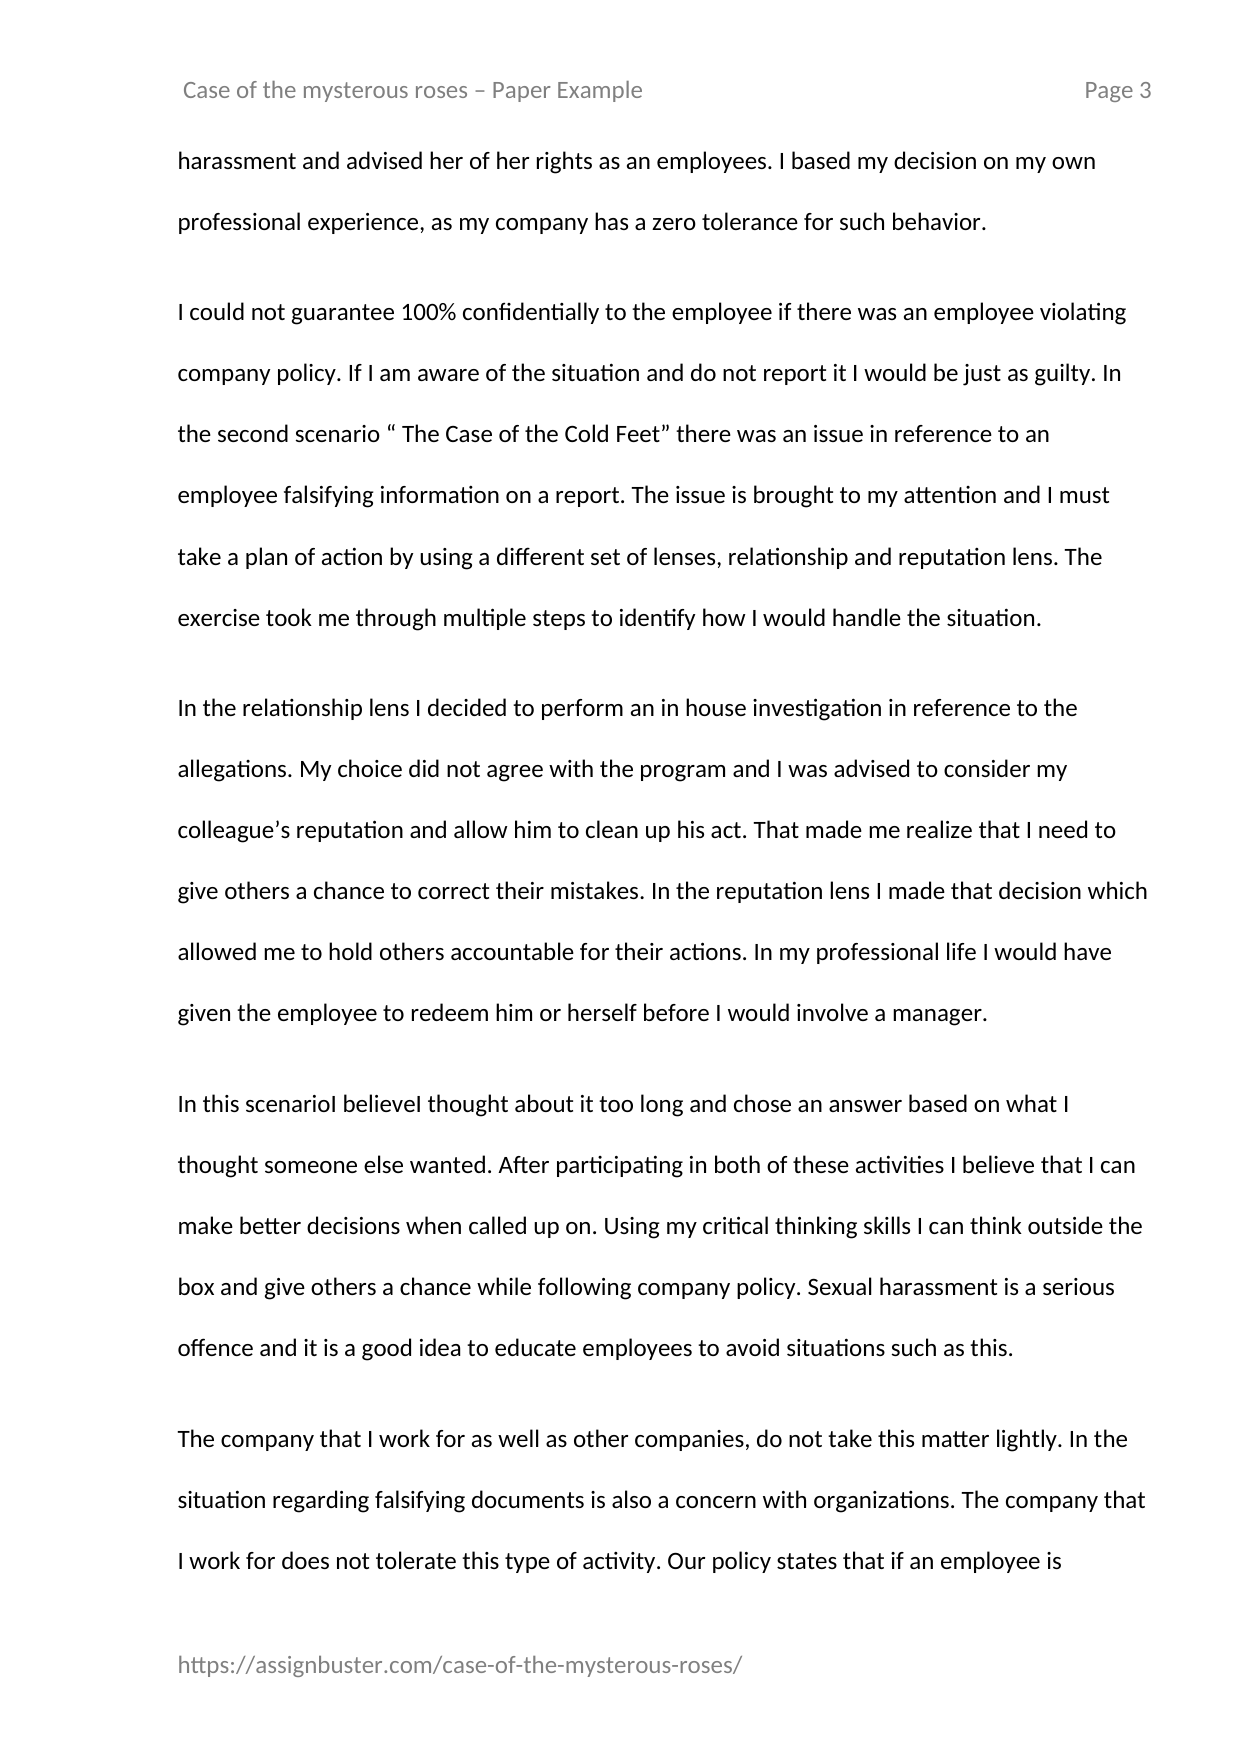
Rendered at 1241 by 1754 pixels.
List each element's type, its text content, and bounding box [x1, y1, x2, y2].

text In this scenarioI believeI thought about it too long and chose an answer based on what I thought someone else wanted. After participating in both of these activities I believe that I can make better decisions when called up on. Using my critical thinking skills I can think outside the box and give others a chance while following company policy. Sexual harassment is a serious offence and it is a good idea to educate employees to avoid situations such as this. [177, 1088, 1152, 1363]
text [177, 1423, 1152, 1575]
text I could not guarantee 100% confidentially to the employee if there was an employee violating company policy. If I am aware of the situation and do not report it I would be just as guilty. In the second scenario “ The Case of the Cold Feet” there was an issue in reference to an employee falsifying information on a report. The issue is brought to my attention and I must take a plan of action by using a different set of lenses, relationship and reputation lens. The exercise took me through multiple steps to identify how I would handle the situation. [177, 297, 1152, 632]
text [177, 145, 1152, 237]
text In the relationship lens I decided to perform an in house investigation in reference to the allegations. My choice did not agree with the program and I was advised to consider my colleague’s reputation and allow him to clean up his act. That made me realize that I need to give others a chance to correct their mistakes. In the reputation lens I made that decision which allowed me to hold others accountable for their actions. In my professional life I would have given the employee to redeem him or herself before I would involve a manager. [177, 692, 1152, 1028]
